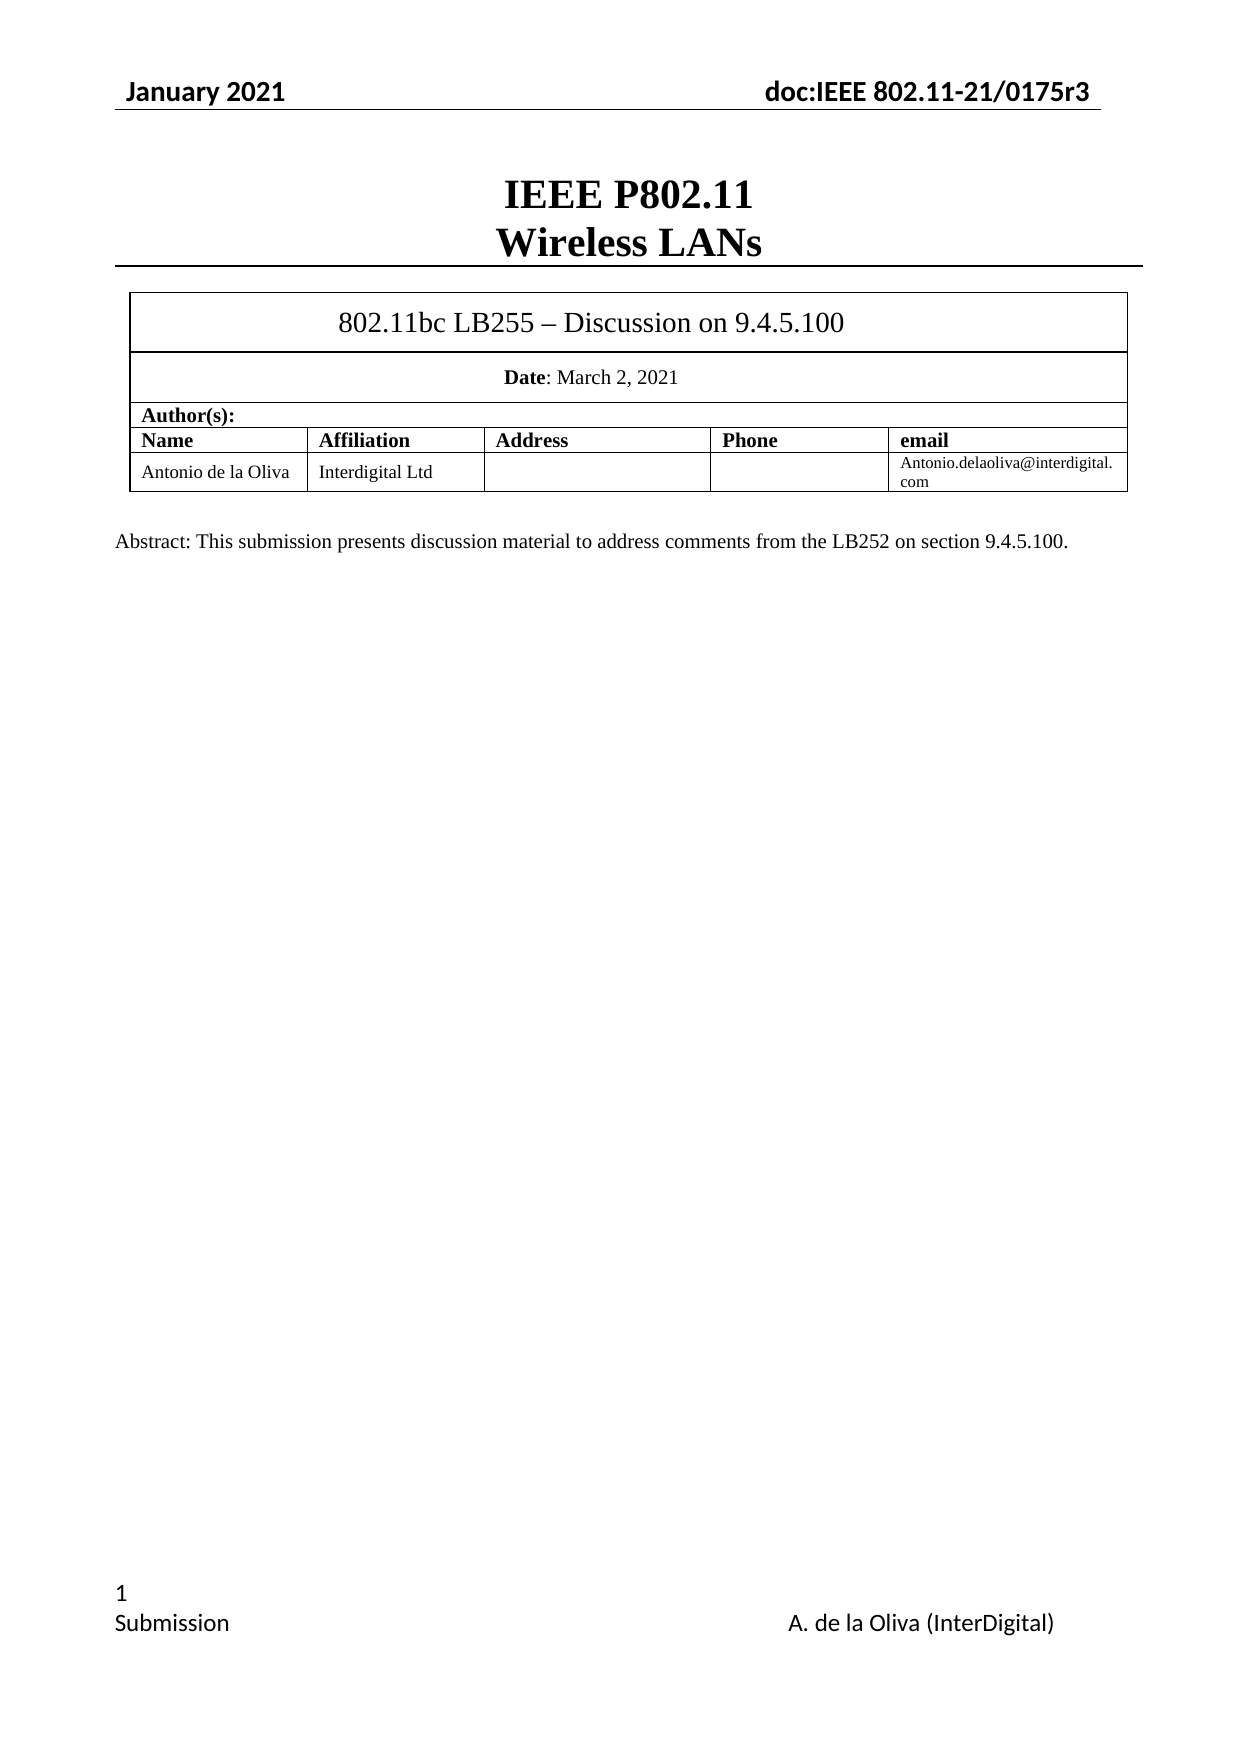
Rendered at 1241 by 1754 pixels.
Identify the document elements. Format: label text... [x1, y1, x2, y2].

table_cell Name [131, 428, 307, 452]
table_cell Antonio.delaoliva@interdigital.com [889, 453, 1127, 491]
table_cell [485, 453, 710, 491]
table_cell Date: March 2, 2021 [131, 353, 1127, 402]
table_cell Antonio de la Oliva [131, 453, 307, 491]
table_header 802.11bc LB255 – Discussion on 9.4.5.100 [131, 293, 1127, 351]
table_cell Affiliation [308, 428, 484, 452]
table_cell email [889, 428, 1127, 452]
text IEEE P802.11 Wireless LANs [114, 169, 1143, 267]
table_cell Address [485, 428, 710, 452]
table_cell [711, 453, 888, 491]
text Abstract: This submission presents discussion material to address comments from the LB252 on section 9.4.5.100. [114, 529, 1143, 553]
table_cell Phone [711, 428, 888, 452]
table_cell Author(s): [131, 403, 1127, 427]
table_cell Interdigital Ltd [308, 453, 484, 491]
